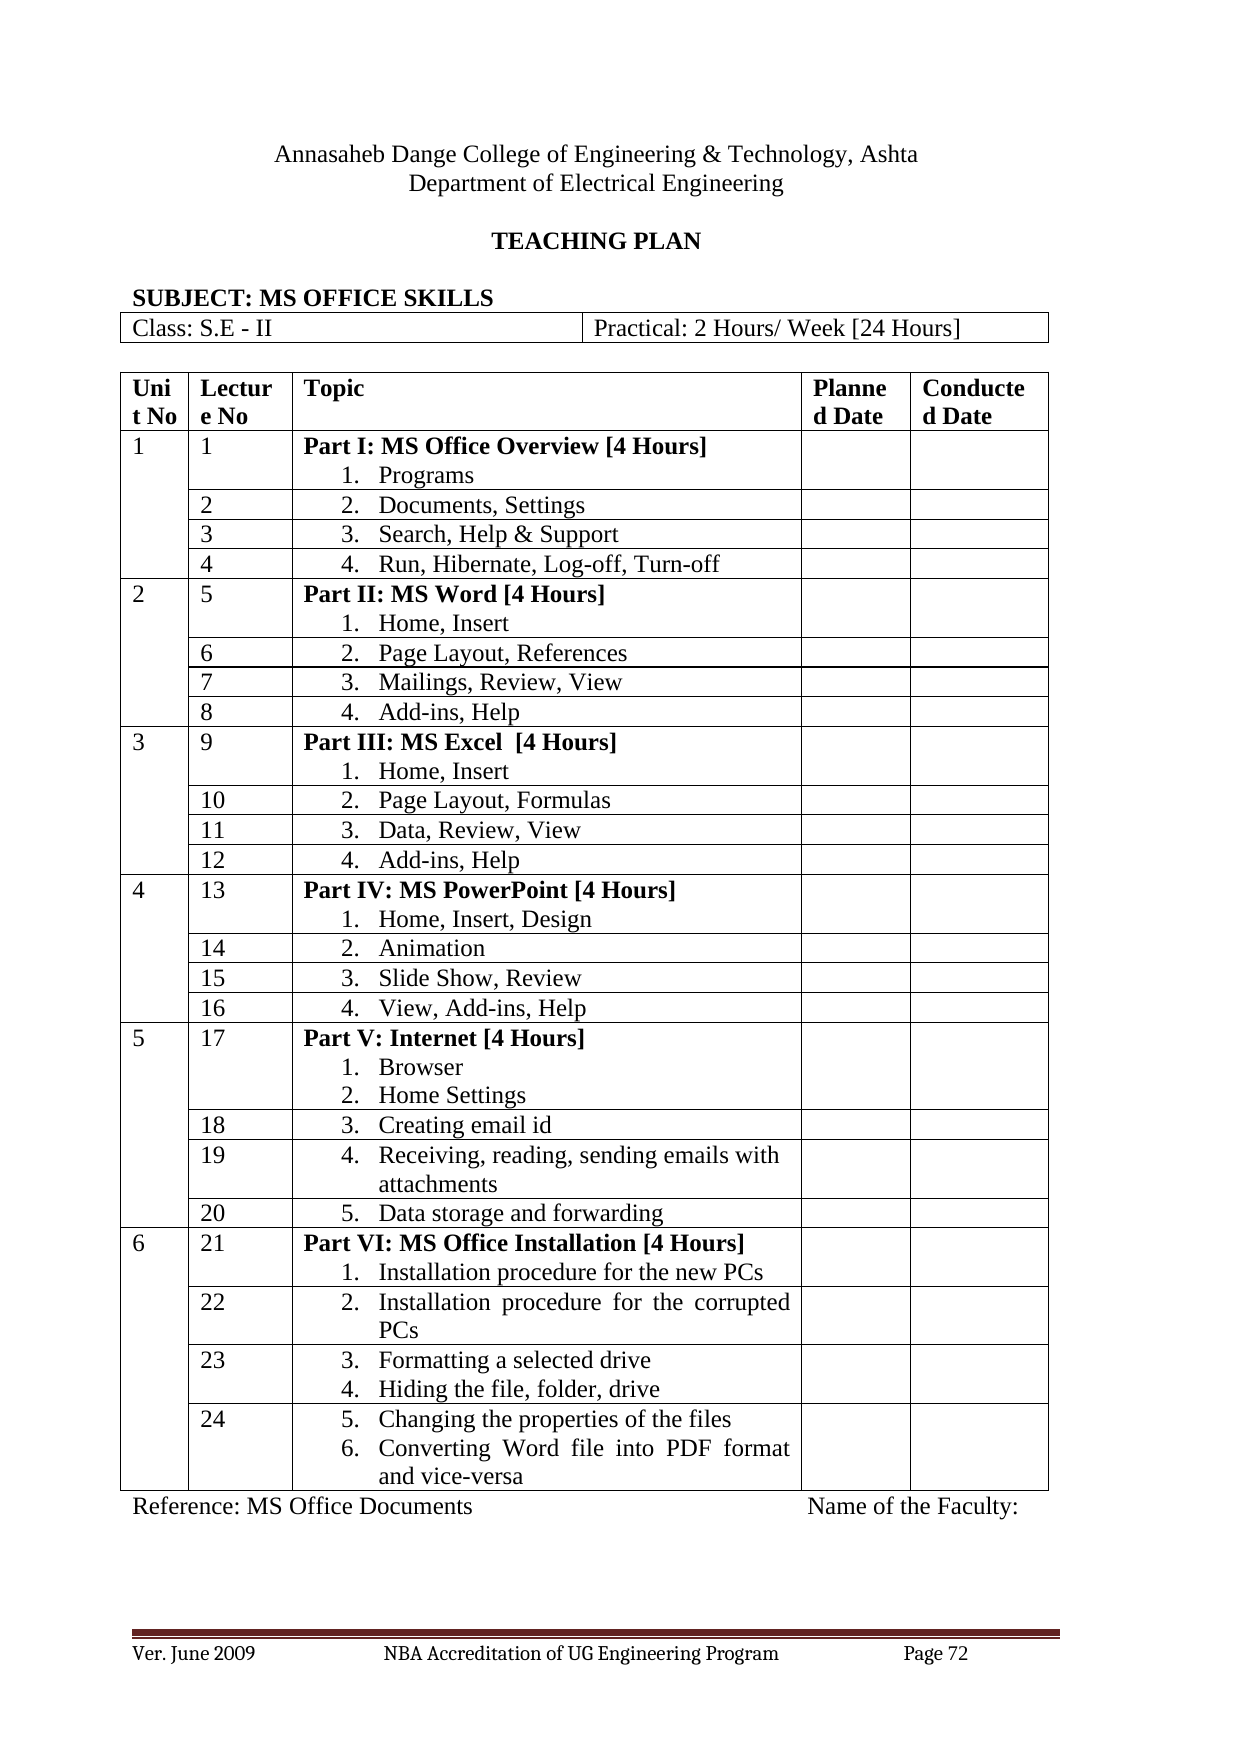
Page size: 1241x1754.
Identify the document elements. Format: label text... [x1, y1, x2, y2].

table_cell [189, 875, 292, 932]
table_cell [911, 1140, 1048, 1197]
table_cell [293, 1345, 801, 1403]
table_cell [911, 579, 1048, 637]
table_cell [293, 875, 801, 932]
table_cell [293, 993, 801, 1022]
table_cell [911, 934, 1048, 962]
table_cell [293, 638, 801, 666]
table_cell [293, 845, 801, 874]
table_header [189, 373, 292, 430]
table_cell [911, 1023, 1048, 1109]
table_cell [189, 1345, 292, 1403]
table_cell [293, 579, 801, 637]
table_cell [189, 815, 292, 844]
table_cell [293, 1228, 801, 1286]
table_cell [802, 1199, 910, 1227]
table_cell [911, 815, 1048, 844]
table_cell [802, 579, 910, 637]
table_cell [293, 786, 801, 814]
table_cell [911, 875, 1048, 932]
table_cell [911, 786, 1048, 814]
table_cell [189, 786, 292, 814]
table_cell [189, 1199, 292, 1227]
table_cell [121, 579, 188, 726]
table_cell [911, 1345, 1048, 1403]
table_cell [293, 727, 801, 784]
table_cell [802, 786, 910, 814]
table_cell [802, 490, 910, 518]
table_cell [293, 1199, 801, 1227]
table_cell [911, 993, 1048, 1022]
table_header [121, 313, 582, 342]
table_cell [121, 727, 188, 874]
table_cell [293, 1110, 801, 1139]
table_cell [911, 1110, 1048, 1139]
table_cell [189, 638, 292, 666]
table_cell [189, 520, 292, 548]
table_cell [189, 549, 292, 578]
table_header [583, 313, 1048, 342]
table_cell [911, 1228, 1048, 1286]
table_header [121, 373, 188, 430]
text SUBJECT: MS OFFICE SKILLS [132, 283, 1060, 312]
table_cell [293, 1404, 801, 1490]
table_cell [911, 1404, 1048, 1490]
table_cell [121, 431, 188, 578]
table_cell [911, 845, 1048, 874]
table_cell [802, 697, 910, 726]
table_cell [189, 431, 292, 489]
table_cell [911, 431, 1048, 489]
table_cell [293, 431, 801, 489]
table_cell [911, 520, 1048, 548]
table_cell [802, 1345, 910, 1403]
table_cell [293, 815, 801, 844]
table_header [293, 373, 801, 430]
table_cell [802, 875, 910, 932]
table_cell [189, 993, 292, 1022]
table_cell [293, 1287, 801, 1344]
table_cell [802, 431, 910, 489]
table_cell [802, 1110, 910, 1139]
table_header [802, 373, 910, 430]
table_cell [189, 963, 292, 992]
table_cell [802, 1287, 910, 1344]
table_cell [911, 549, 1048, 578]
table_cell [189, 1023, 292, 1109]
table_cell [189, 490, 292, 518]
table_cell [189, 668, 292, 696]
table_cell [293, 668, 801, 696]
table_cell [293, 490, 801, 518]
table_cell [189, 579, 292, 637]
text Department of Electrical Engineering [132, 168, 1060, 197]
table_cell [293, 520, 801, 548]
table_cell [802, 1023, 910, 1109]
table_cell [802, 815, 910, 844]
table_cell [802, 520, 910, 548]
text Annasaheb Dange College of Engineering & Technology, Ashta [132, 139, 1060, 168]
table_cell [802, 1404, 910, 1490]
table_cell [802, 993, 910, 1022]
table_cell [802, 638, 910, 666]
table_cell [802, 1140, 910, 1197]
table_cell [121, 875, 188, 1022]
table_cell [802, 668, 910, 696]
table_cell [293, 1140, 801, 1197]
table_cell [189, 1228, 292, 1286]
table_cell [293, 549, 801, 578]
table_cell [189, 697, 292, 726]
text TEACHING PLAN [132, 226, 1060, 254]
text Reference: MS Office Documents Name of the Faculty: [132, 1491, 1060, 1520]
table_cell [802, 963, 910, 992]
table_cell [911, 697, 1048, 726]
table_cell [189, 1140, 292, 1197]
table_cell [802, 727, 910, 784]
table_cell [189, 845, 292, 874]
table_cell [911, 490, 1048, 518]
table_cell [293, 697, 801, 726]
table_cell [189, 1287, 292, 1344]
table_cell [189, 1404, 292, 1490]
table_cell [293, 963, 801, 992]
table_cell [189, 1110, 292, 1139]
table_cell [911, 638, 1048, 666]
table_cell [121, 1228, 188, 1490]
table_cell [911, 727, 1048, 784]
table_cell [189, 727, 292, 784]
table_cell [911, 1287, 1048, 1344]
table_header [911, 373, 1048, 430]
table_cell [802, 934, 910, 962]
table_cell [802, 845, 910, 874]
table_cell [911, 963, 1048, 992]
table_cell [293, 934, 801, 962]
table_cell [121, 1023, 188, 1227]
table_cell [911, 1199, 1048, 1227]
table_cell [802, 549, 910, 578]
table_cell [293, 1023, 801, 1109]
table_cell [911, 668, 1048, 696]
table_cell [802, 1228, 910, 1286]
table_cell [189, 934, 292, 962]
